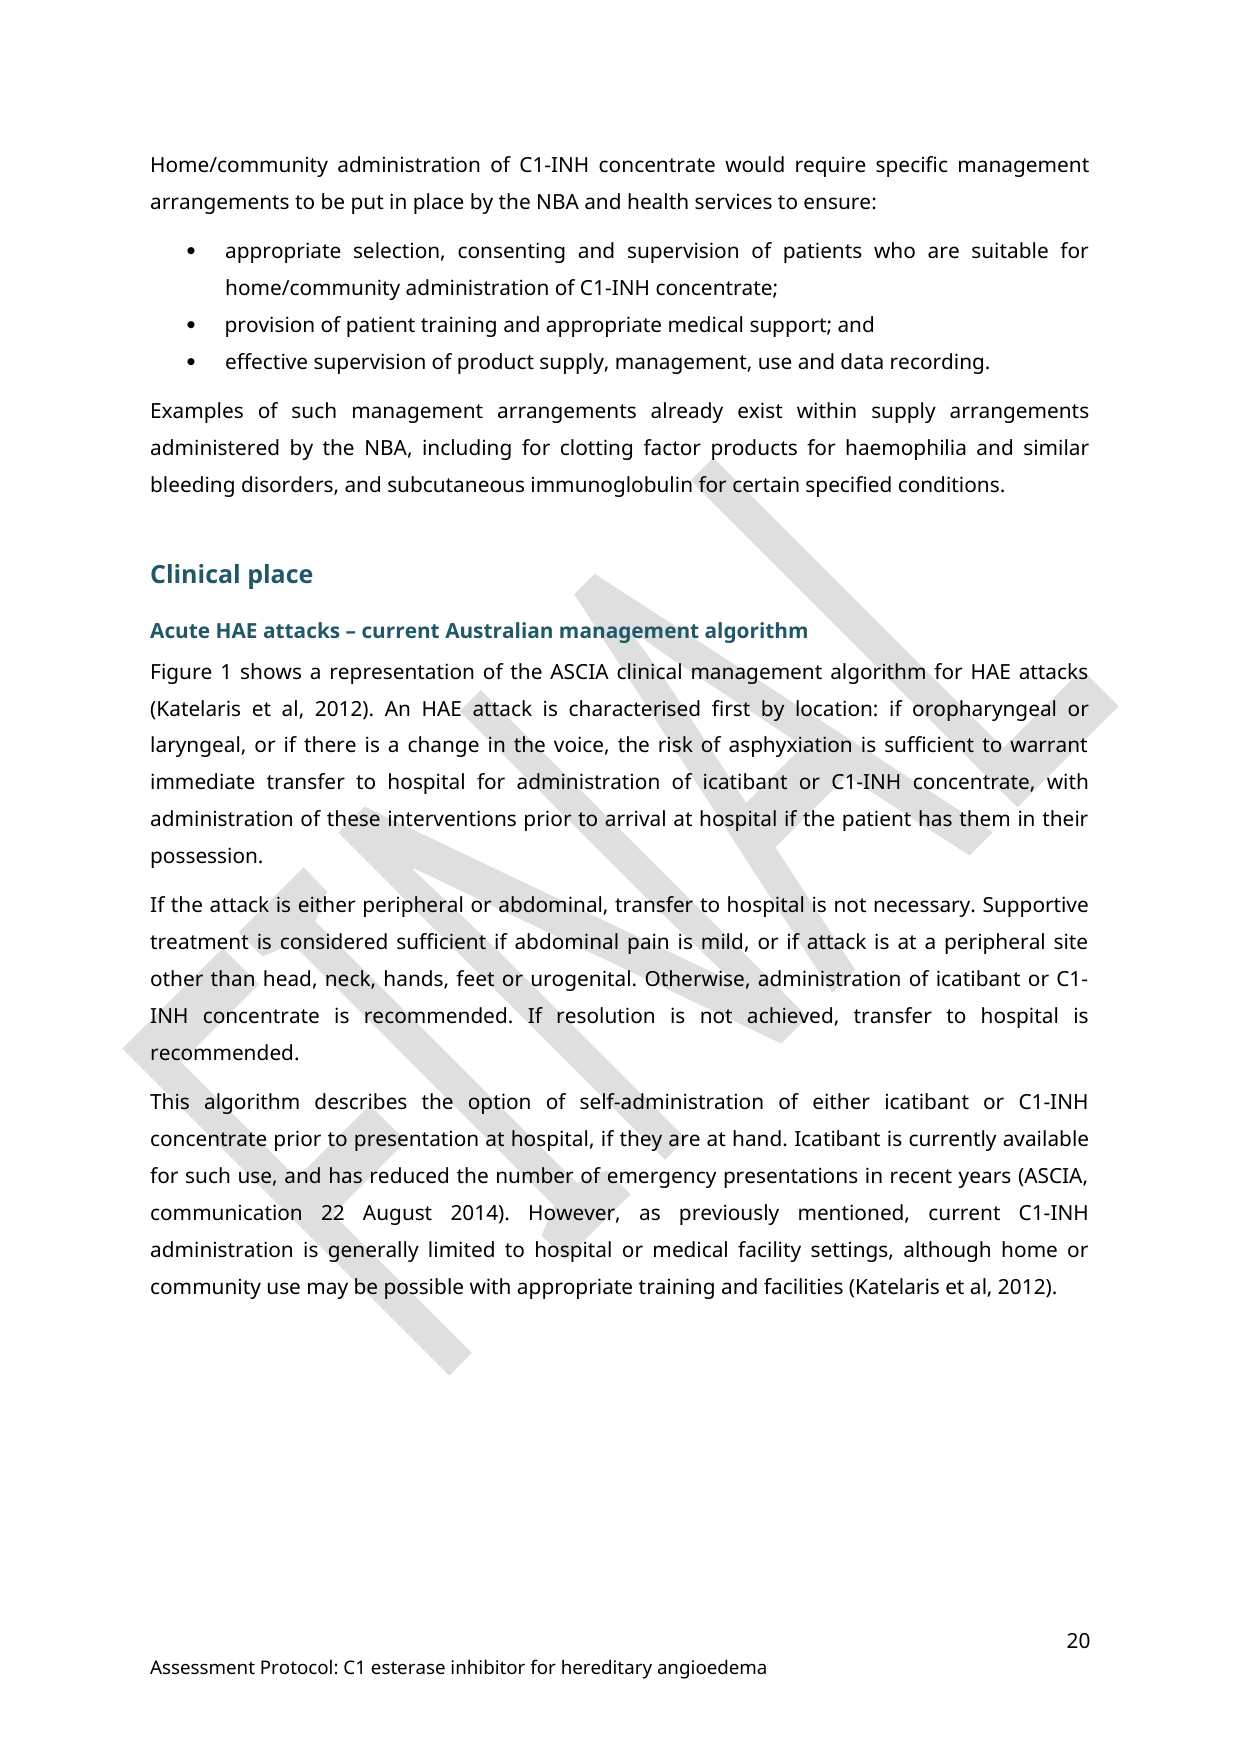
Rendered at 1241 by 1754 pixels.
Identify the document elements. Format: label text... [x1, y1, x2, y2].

subtitle Clinical place [150, 557, 1090, 591]
list appropriate selection, consenting and supervision of patients who are suitable for home/community administration of C1-INH concentrate; [187, 236, 1090, 302]
text Figure 1 shows a representation of the ASCIA clinical management algorithm for HAE attacks (Katelaris et al, 2012). An HAE attack is characterised first by location: if oropharyngeal or laryngeal, or if there is a change in the voice, the risk of asphyxiation is sufficient to warrant immediate transfer to hospital for administration of icatibant or C1-INH concentrate, with administration of these interventions prior to arrival at hospital if the patient has them in their possession. [150, 657, 1090, 870]
text Home/community administration of C1-INH concentrate would require specific management arrangements to be put in place by the NBA and health services to ensure: [150, 150, 1090, 215]
text If the attack is either peripheral or abdominal, transfer to hospital is not necessary. Supportive treatment is considered sufficient if abdominal pain is mild, or if attack is at a peripheral site other than head, neck, hands, feet or urogenital. Otherwise, administration of icatibant or C1-INH concentrate is recommended. If resolution is not achieved, transfer to hospital is recommended. [150, 891, 1090, 1067]
list provision of patient training and appropriate medical support; and [187, 310, 1090, 338]
subtitle Acute HAE attacks – current Australian management algorithm [150, 616, 1090, 644]
list effective supervision of product supply, management, use and data recording. [187, 347, 1090, 375]
text Examples of such management arrangements already exist within supply arrangements administered by the NBA, including for clotting factor products for haemophilia and similar bleeding disorders, and subcutaneous immunoglobulin for certain specified conditions. [150, 396, 1090, 498]
text This algorithm describes the option of self-administration of either icatibant or C1-INH concentrate prior to presentation at hospital, if they are at hand. Icatibant is currently available for such use, and has reduced the number of emergency presentations in recent years (ASCIA, communication 22 August 2014). However, as previously mentioned, current C1-INH administration is generally limited to hospital or medical facility settings, although home or community use may be possible with appropriate training and facilities (Katelaris et al, 2012). [150, 1087, 1090, 1300]
